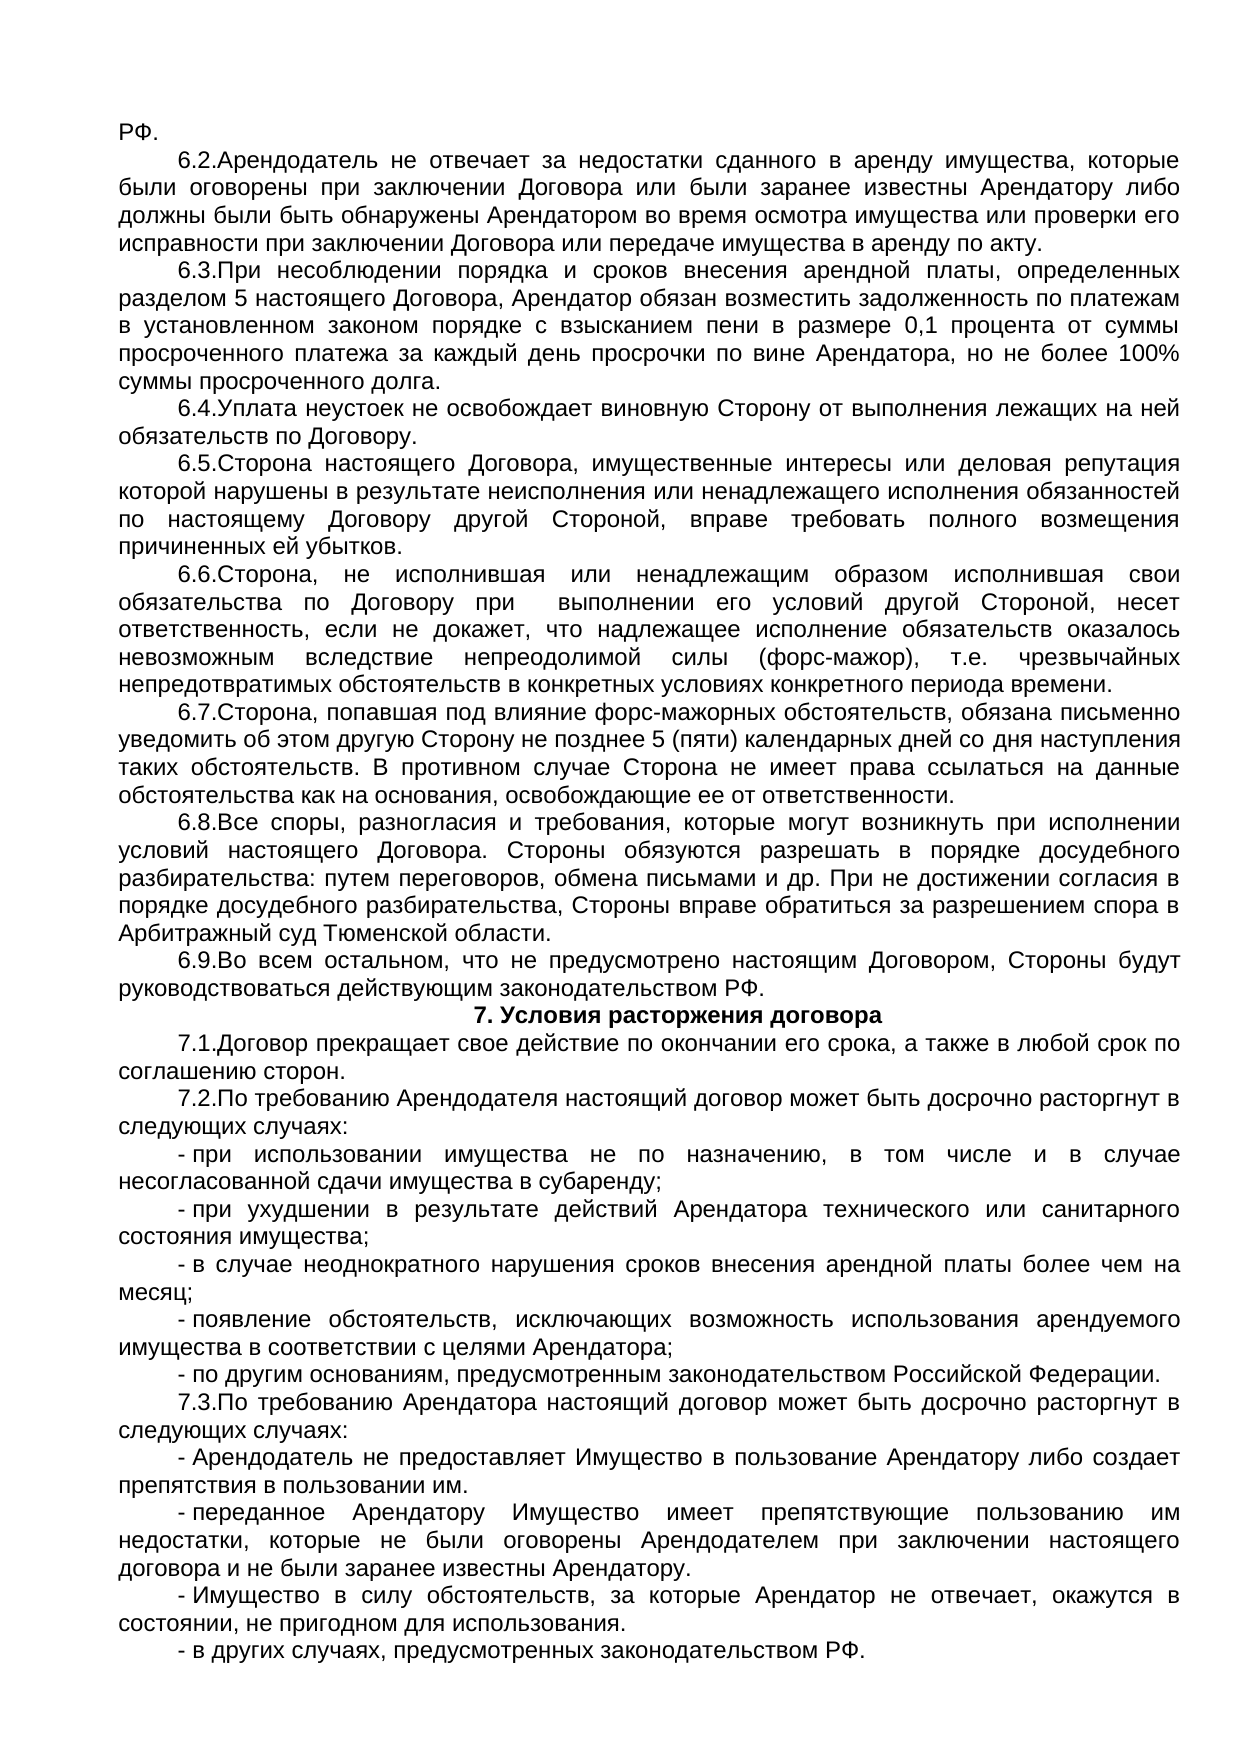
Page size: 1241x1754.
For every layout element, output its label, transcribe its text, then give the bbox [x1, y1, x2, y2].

text 6.5.Сторона настоящего Договора, имущественные интересы или деловая репутация которой нарушены в результате неисполнения или ненадлежащего исполнения обязанностей по настоящему Договору другой Стороной, вправе требовать полного возмещения причиненных ей убытков. [118, 449, 1181, 560]
text - при использовании имущества не по назначению, в том числе и в случае несогласованной сдачи имущества в субаренду; [118, 1139, 1181, 1195]
text - Имущество в силу обстоятельств, за которые Арендатор не отвечает, окажутся в состоянии, не пригодном для использования. [118, 1581, 1181, 1636]
text - по другим основаниям, предусмотренным законодательством Российской Федерации. [118, 1360, 1181, 1388]
text 7.1.Договор прекращает свое действие по окончании его срока, а также в любой срок по соглашению сторон. [118, 1029, 1181, 1084]
text 6.7.Сторона, попавшая под влияние форс-мажорных обстоятельств, обязана письменно уведомить об этом другую Сторону не позднее 5 (пяти) календарных дней со дня наступления таких обстоятельств. В противном случае Сторона не имеет права ссылаться на данные обстоятельства как на основания, освобождающие ее от ответственности. [118, 698, 1181, 808]
text 6.4.Уплата неустоек не освобождает виновную Сторону от выполнения лежащих на ней обязательств по Договору. [118, 394, 1181, 449]
text - Арендодатель не предоставляет Имущество в пользование Арендатору либо создает препятствия в пользовании им. [118, 1443, 1181, 1498]
text 6.2.Арендодатель не отвечает за недостатки сданного в аренду имущества, которые были оговорены при заключении Договора или были заранее известны Арендатору либо должны были быть обнаружены Арендатором во время осмотра имущества или проверки его исправности при заключении Договора или передаче имущества в аренду по акту. [118, 146, 1181, 256]
text - переданное Арендатору Имущество имеет препятствующие пользованию им недостатки, которые не были оговорены Арендодателем при заключении настоящего договора и не были заранее известны Арендатору. [118, 1498, 1181, 1581]
text - в других случаях, предусмотренных законодательством РФ. [118, 1636, 1181, 1664]
text 7. Условия расторжения договора [118, 1001, 1181, 1029]
text 7.2.По требованию Арендодателя настоящий договор может быть досрочно расторгнут в следующих случаях: [118, 1084, 1181, 1139]
text 6.9.Во всем остальном, что не предусмотрено настоящим Договором, Стороны будут руководствоваться действующим законодательством РФ. [118, 946, 1181, 1001]
text 6.8.Все споры, разногласия и требования, которые могут возникнуть при исполнении условий настоящего Договора. Стороны обязуются разрешать в порядке досудебного разбирательства: путем переговоров, обмена письмами и др. При не достижении согласия в порядке досудебного разбирательства, Стороны вправе обратиться за разрешением спора в Арбитражный суд Тюменской области. [118, 808, 1181, 946]
text - появление обстоятельств, исключающих возможность использования арендуемого имущества в соответствии с целями Арендатора; [118, 1305, 1181, 1360]
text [118, 118, 1181, 146]
text - при ухудшении в результате действий Арендатора технического или санитарного состояния имущества; [118, 1195, 1181, 1250]
text 6.3.При несоблюдении порядка и сроков внесения арендной платы, определенных разделом 5 настоящего Договора, Арендатор обязан возместить задолженность по платежам в установленном законом порядке с взысканием пени в размере 0,1 процента от суммы просроченного платежа за каждый день просрочки по вине Арендатора, но не более 100% суммы просроченного долга. [118, 256, 1181, 394]
text 7.3.По требованию Арендатора настоящий договор может быть досрочно расторгнут в следующих случаях: [118, 1388, 1181, 1443]
text 6.6.Сторона, не исполнившая или ненадлежащим образом исполнившая свои обязательства по Договору при выполнении его условий другой Стороной, несет ответственность, если не докажет, что надлежащее исполнение обязательств оказалось невозможным вследствие непреодолимой силы (форс-мажор), т.е. чрезвычайных непредотвратимых обстоятельств в конкретных условиях конкретного периода времени. [118, 560, 1181, 698]
text - в случае неоднократного нарушения сроков внесения арендной платы более чем на месяц; [118, 1250, 1181, 1305]
